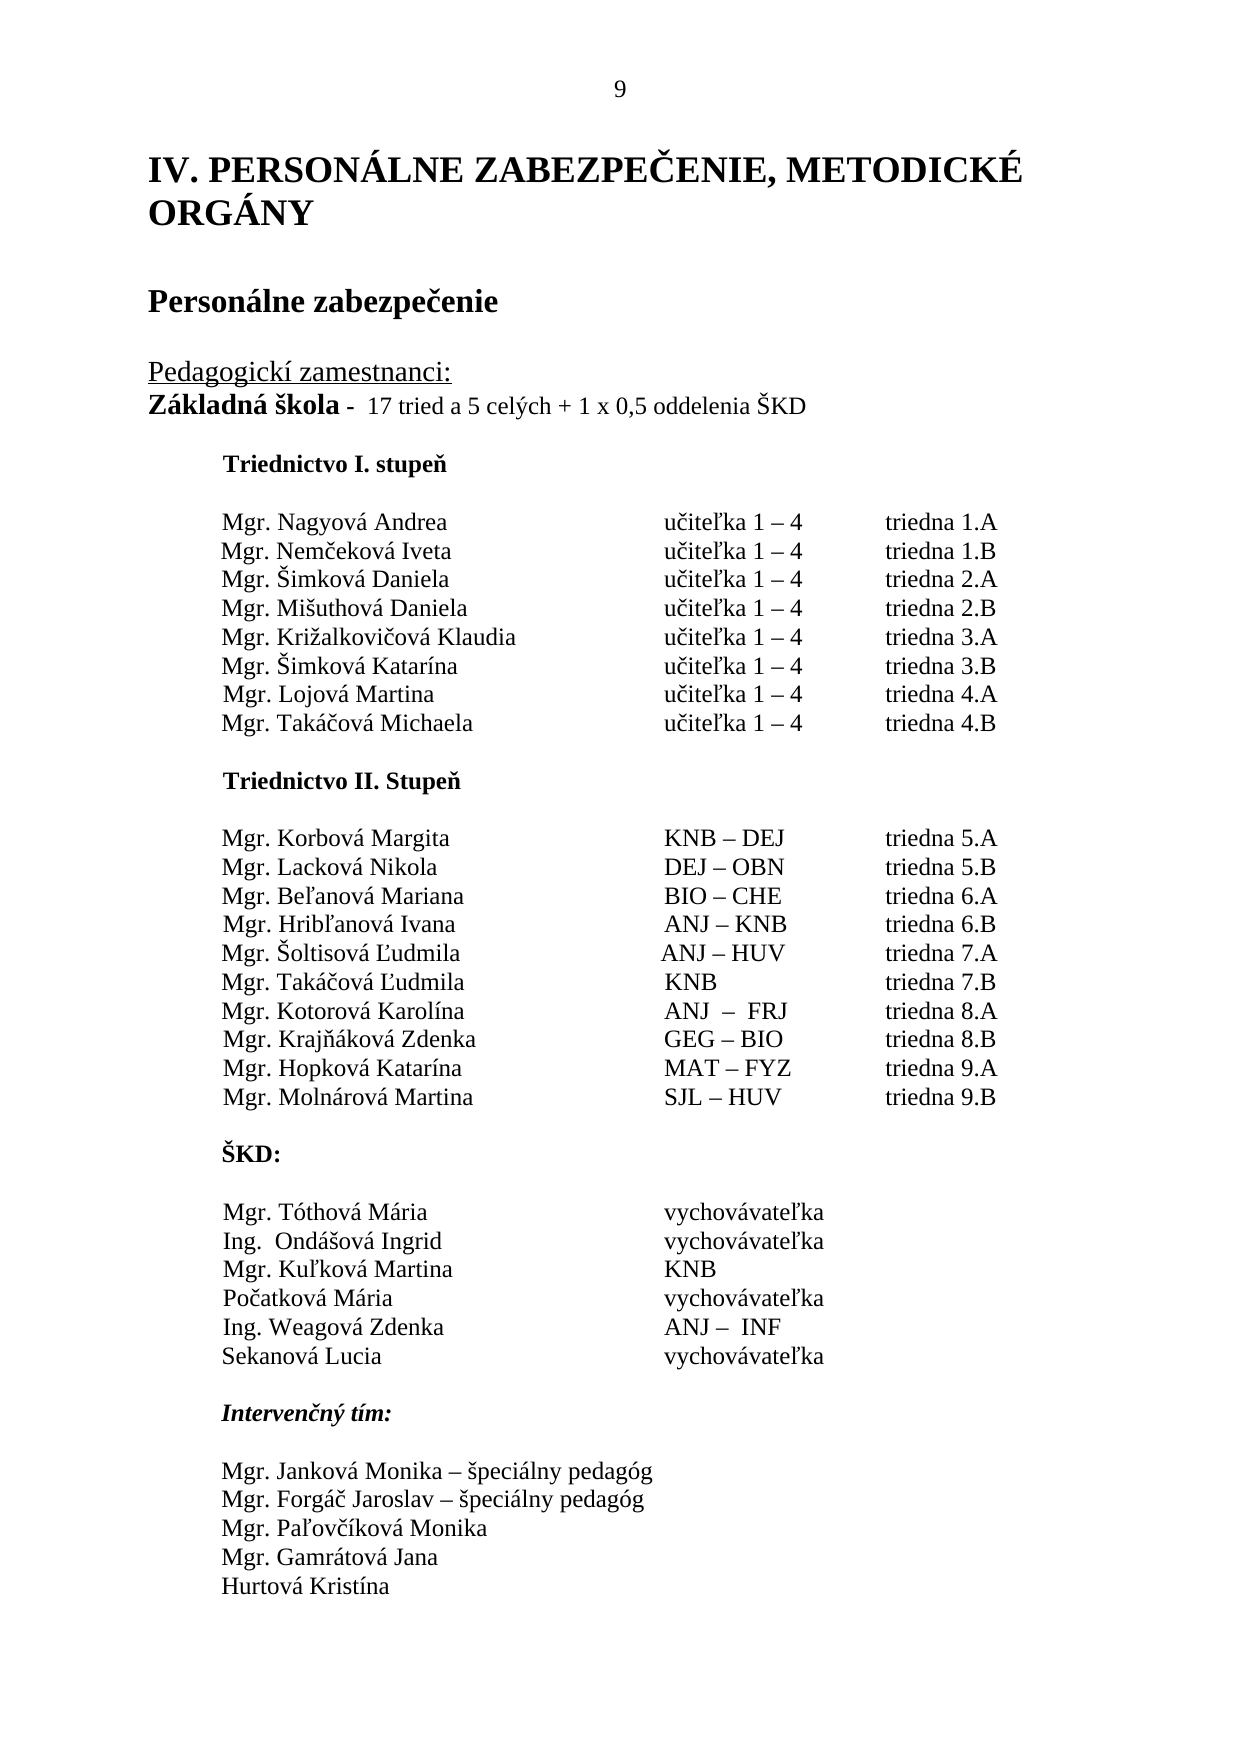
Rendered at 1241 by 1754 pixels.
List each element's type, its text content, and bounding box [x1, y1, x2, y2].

text Mgr. Molnárová Martina SJL – HUV triedna 9.B [223, 1082, 1093, 1139]
text Mgr. Lacková Nikola DEJ – OBN triedna 5.B [148, 852, 1093, 881]
text Intervenčný tím: [221, 1398, 1093, 1427]
text Mgr. Beľanová Mariana BIO – CHE triedna 6.A [148, 881, 1093, 909]
text IV. PERSONÁLNE ZABEZPEČENIE, METODICKÉ ORGÁNY [148, 148, 1093, 234]
text Mgr. Hopková Katarína MAT – FYZ triedna 9.A [223, 1053, 1093, 1082]
text Hurtová Kristína [221, 1571, 1093, 1599]
text Mgr. Janková Monika – špeciálny pedagóg [221, 1456, 1093, 1484]
text Mgr. Lojová Martina učiteľka 1 – 4 triedna 4.A [221, 679, 1093, 708]
text Mgr. Tóthová Mária vychovávateľka [223, 1197, 1093, 1226]
text Mgr. Kotorová Karolína ANJ – FRJ triedna 8.A [221, 996, 1093, 1024]
text Ing. Weagová Zdenka ANJ – INF [223, 1312, 1093, 1341]
text Personálne zabezpečenie [148, 282, 1093, 320]
text Ing. Ondášová Ingrid vychovávateľka [223, 1226, 1093, 1254]
text Mgr. Takáčová Ľudmila KNB triedna 7.B [148, 967, 1093, 996]
text Mgr. Gamrátová Jana [221, 1542, 1093, 1571]
text Mgr. Korbová Margita KNB – DEJ triedna 5.A [148, 823, 1093, 852]
text Mgr. Mišuthová Daniela učiteľka 1 – 4 triedna 2.B [148, 593, 1093, 622]
text Mgr. Nemčeková Iveta učiteľka 1 – 4 triedna 1.B [148, 536, 1093, 564]
text Mgr. Krajňáková Zdenka GEG – BIO triedna 8.B [223, 1024, 1093, 1053]
text Mgr. Nagyová Andrea učiteľka 1 – 4 triedna 1.A [220, 507, 1093, 536]
text Mgr. Šoltisová Ľudmila ANJ – HUV triedna 7.A [148, 938, 1093, 967]
text Pedagogickí zamestnanci: [148, 354, 1093, 387]
text Počatková Mária vychovávateľka [223, 1283, 1093, 1312]
text Mgr. Kuľková Martina KNB [223, 1254, 1093, 1283]
text Mgr. Križalkovičová Klaudia učiteľka 1 – 4 triedna 3.A [148, 622, 1093, 651]
text Mgr. Šimková Katarína učiteľka 1 – 4 triedna 3.B [148, 651, 1093, 679]
text Triednictvo II. Stupeň [223, 766, 1093, 794]
text Mgr. Takáčová Michaela učiteľka 1 – 4 triedna 4.B [148, 708, 1093, 737]
text Triednictvo I. stupeň [221, 449, 1093, 478]
text Mgr. Paľovčíková Monika [221, 1513, 1093, 1542]
text Mgr. Hribľanová Ivana ANJ – KNB triedna 6.B [223, 909, 1093, 938]
text Sekanová Lucia vychovávateľka [148, 1341, 1093, 1369]
text Mgr. Forgáč Jaroslav – špeciálny pedagóg [221, 1484, 1093, 1513]
text Základná škola - 17 tried a 5 celých + 1 x 0,5 oddelenia ŠKD [148, 387, 1093, 421]
text Mgr. Šimková Daniela učiteľka 1 – 4 triedna 2.A [148, 564, 1093, 593]
text ŠKD: [148, 1139, 1093, 1168]
